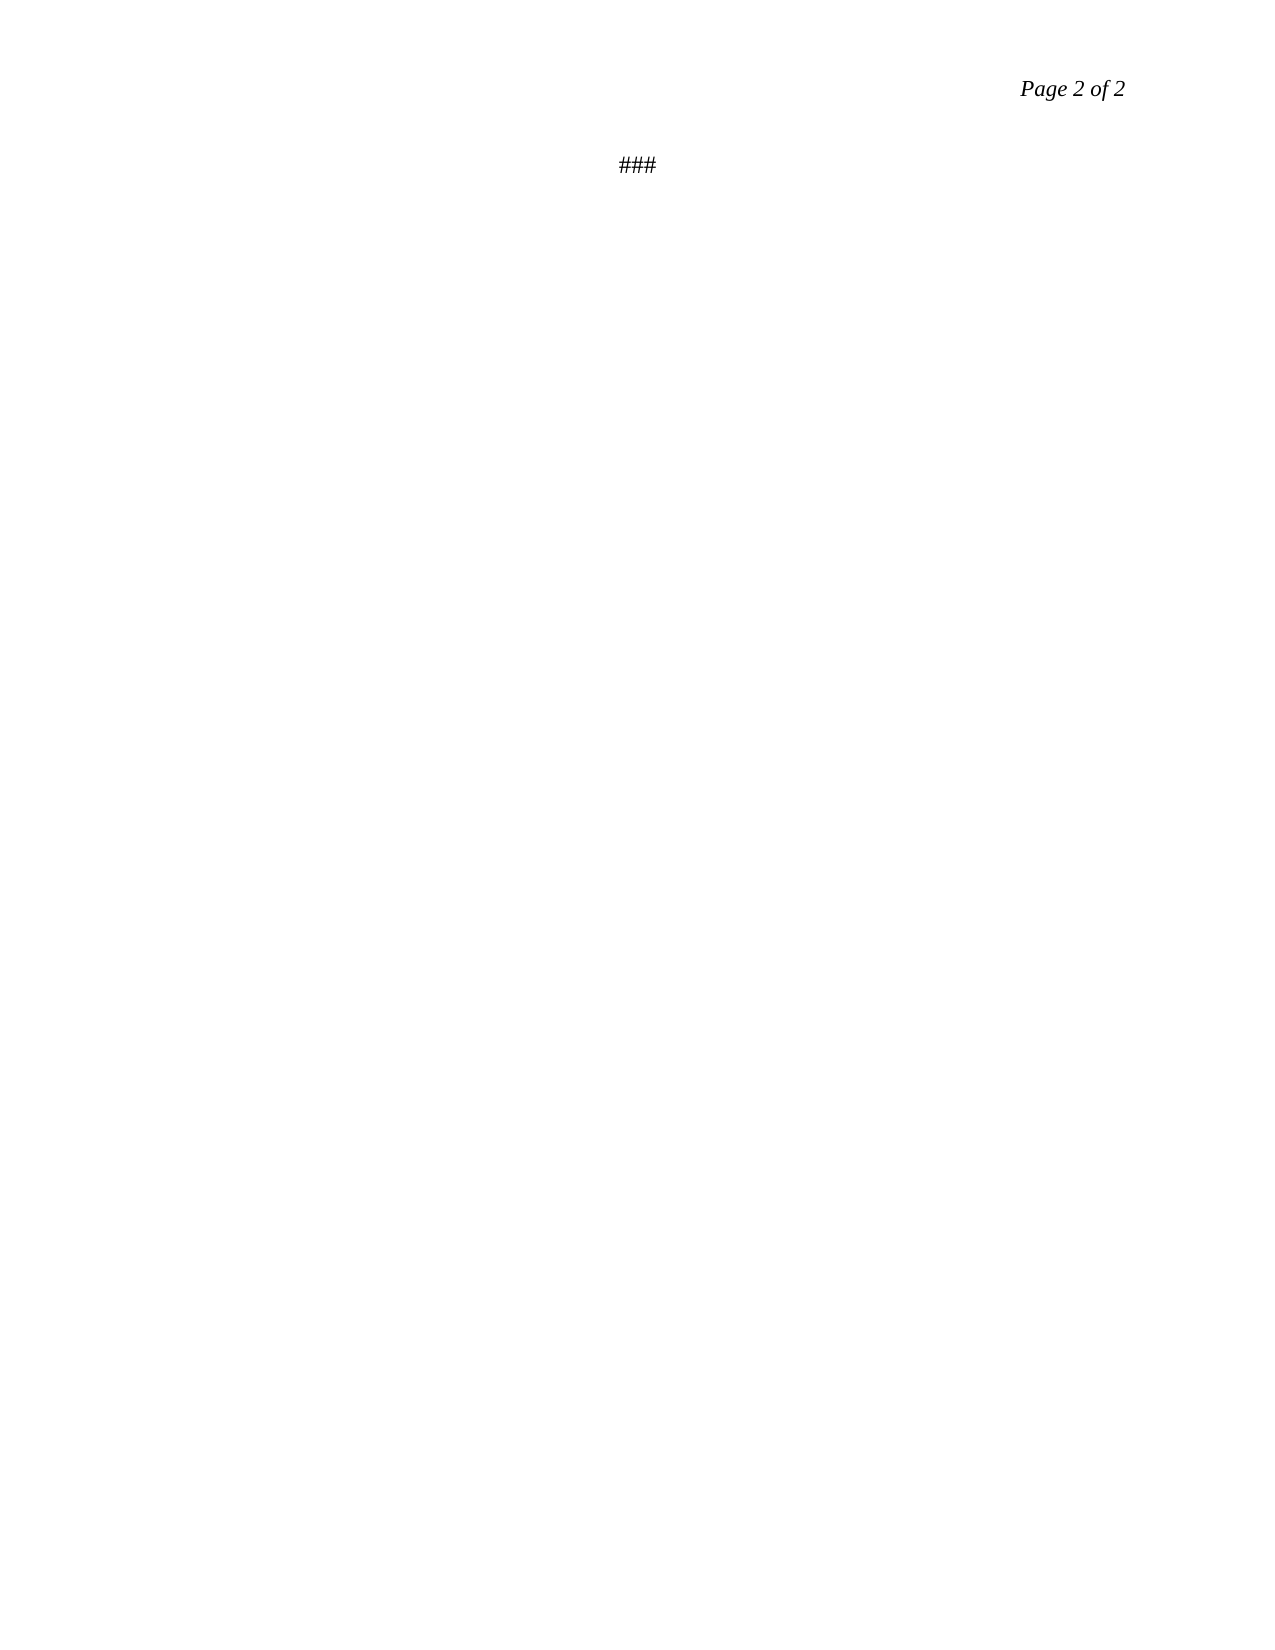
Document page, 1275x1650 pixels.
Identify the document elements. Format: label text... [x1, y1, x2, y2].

text ### [150, 150, 1125, 179]
